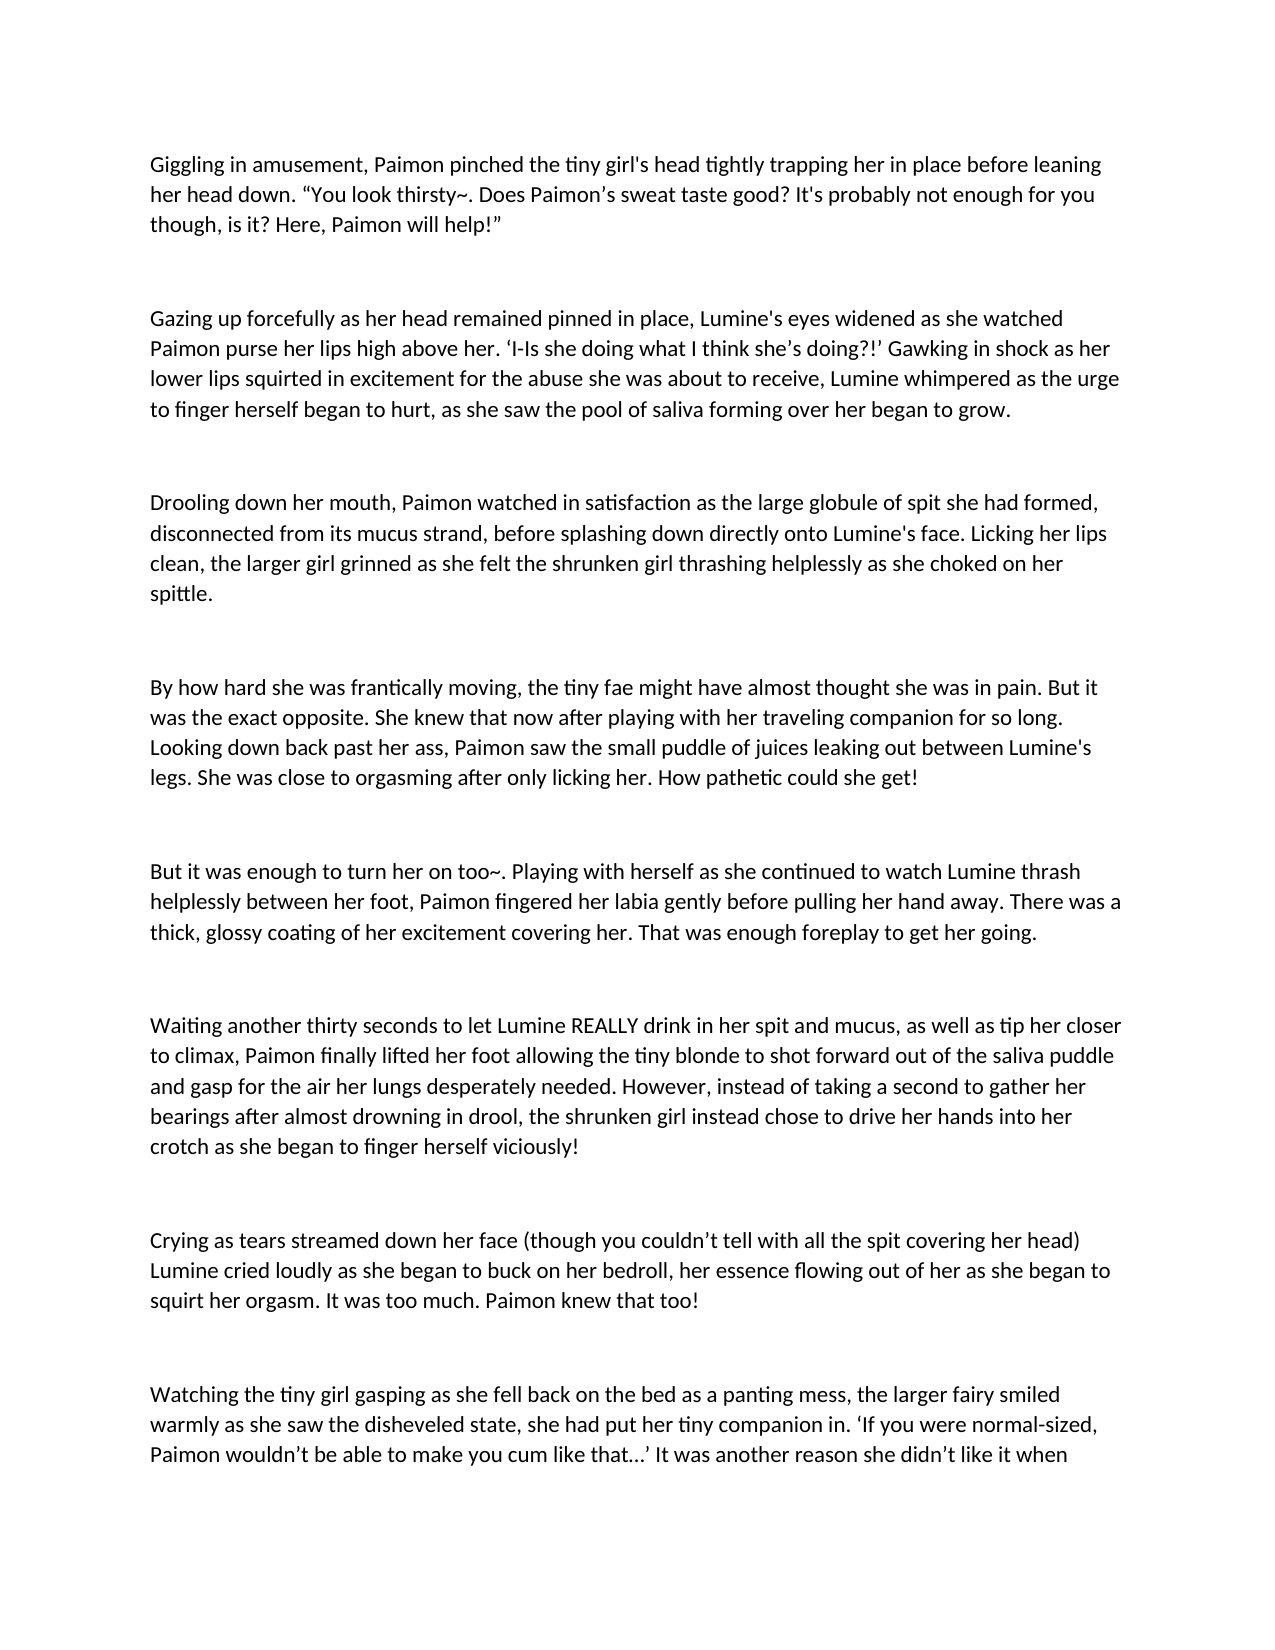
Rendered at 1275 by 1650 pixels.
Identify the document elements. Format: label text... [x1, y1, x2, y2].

text Giggling in amusement, Paimon pinched the tiny girl's head tightly trapping her in place before leaning her head down. “You look thirsty~. Does Paimon’s sweat taste good? It's probably not enough for you though, is it? Here, Paimon will help!” [150, 150, 1125, 238]
text But it was enough to turn her on too~. Playing with herself as she continued to watch Lumine thrash helplessly between her foot, Paimon fingered her labia gently before pulling her hand away. There was a thick, glossy coating of her excitement covering her. That was enough foreplay to get her going. [150, 857, 1125, 946]
text Drooling down her mouth, Paimon watched in satisfaction as the large globule of spit she had formed, disconnected from its mucus strand, before splashing down directly onto Lumine's face. Licking her lips clean, the larger girl grinned as she felt the shrunken girl thrashing helplessly as she choked on her spittle. [150, 488, 1125, 607]
text By how hard she was frantically moving, the tiny fae might have almost thought she was in pain. But it was the exact opposite. She knew that now after playing with her traveling companion for so long. Looking down back past her ass, Paimon saw the small puddle of juices leaking out between Lumine's legs. She was close to orgasming after only licking her. How pathetic could she get! [150, 673, 1125, 792]
text Waiting another thirty seconds to let Lumine REALLY drink in her spit and mucus, as well as tip her closer to climax, Paimon finally lifted her foot allowing the tiny blonde to shot forward out of the saliva puddle and gasp for the air her lungs desperately needed. However, instead of taking a second to gather her bearings after almost drowning in drool, the shrunken girl instead chose to drive her hands into her crotch as she began to finger herself viciously! [150, 1011, 1125, 1160]
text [150, 1380, 1125, 1469]
text Crying as tears streamed down her face (though you couldn’t tell with all the spit covering her head) Lumine cried loudly as she began to buck on her bedroll, her essence flowing out of her as she began to squirt her orgasm. It was too much. Paimon knew that too! [150, 1226, 1125, 1314]
text Gazing up forcefully as her head remained pinned in place, Lumine's eyes widened as she watched Paimon purse her lips high above her. ‘I-Is she doing what I think she’s doing?!’ Gawking in shock as her lower lips squirted in excitement for the abuse she was about to receive, Lumine whimpered as the urge to finger herself began to hurt, as she saw the pool of saliva forming over her began to grow. [150, 304, 1125, 423]
